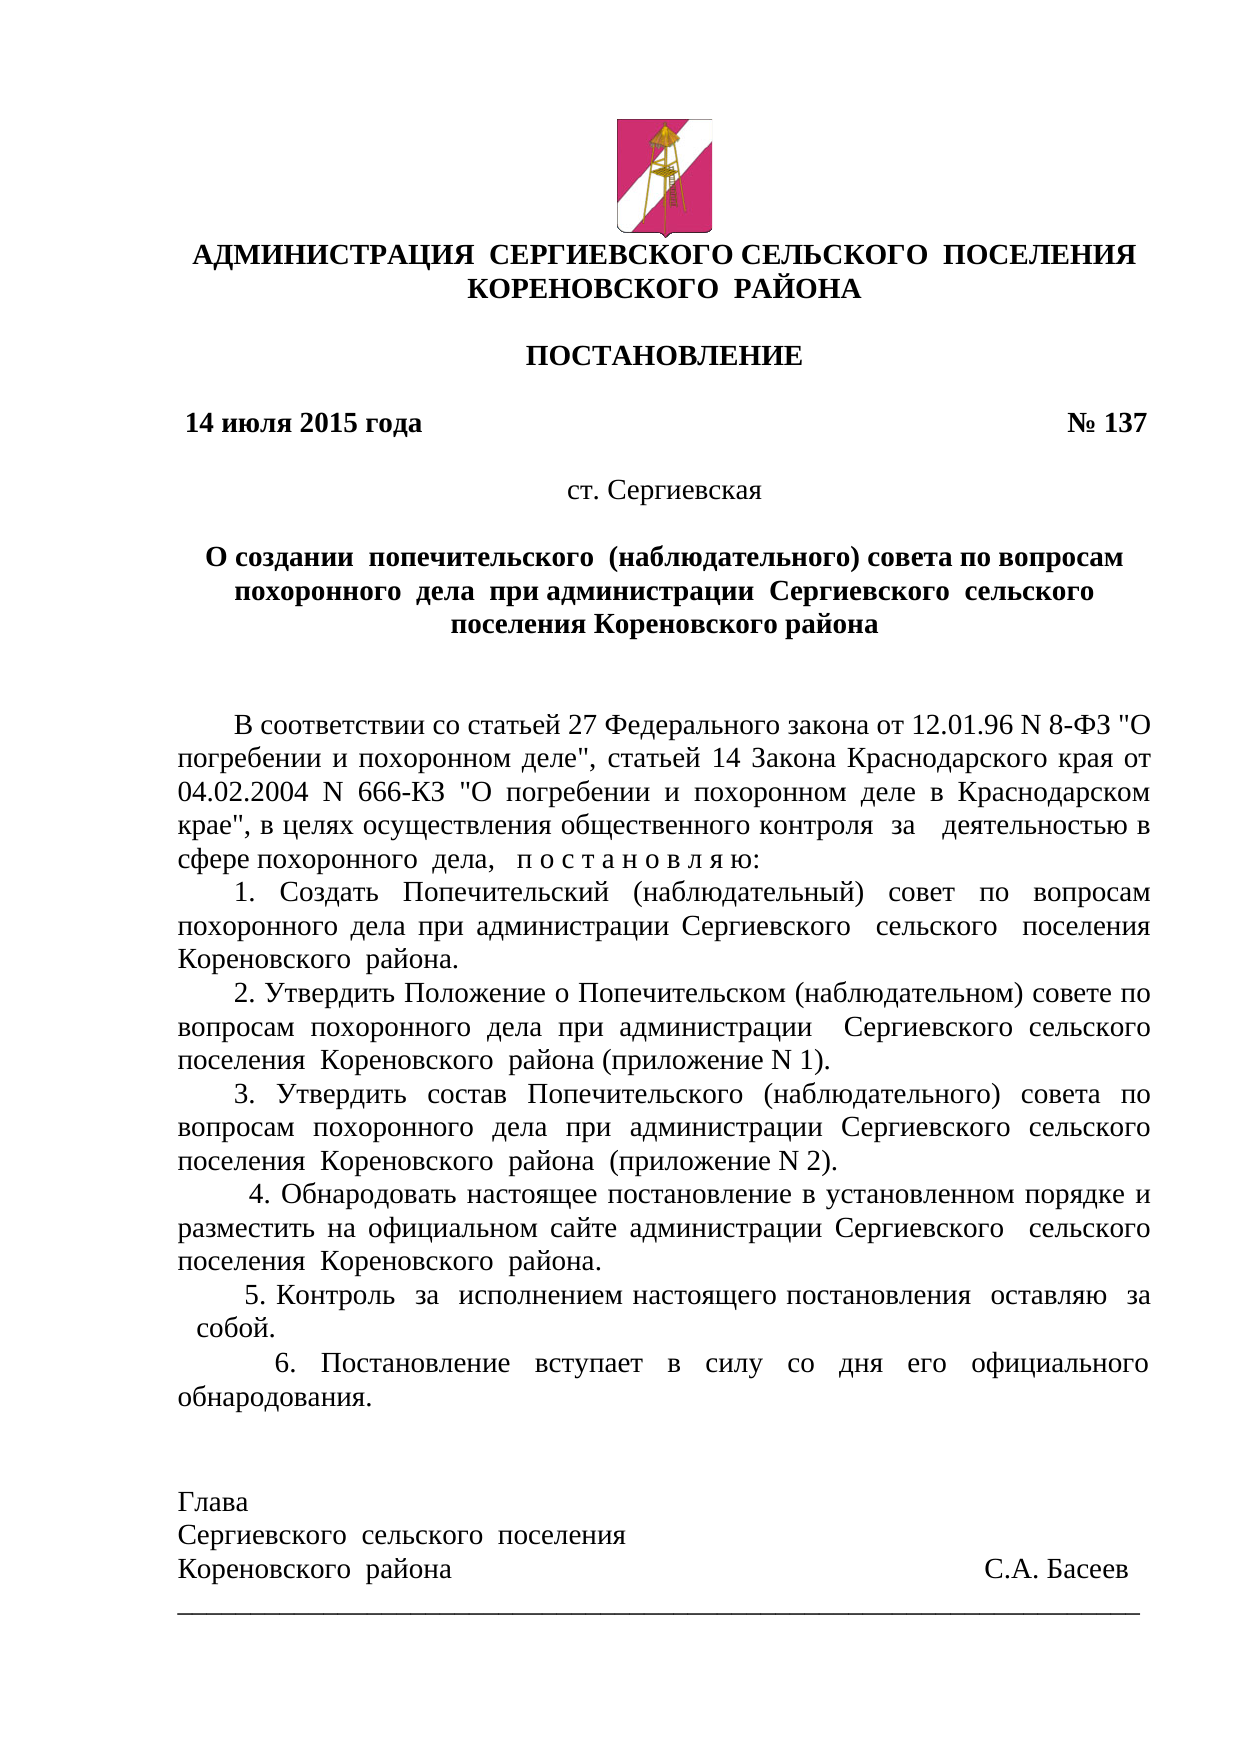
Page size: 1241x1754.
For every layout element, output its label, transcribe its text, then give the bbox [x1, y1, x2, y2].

text ст. Сергиевская [177, 472, 1152, 506]
text О создании попечительского (наблюдательного) совета по вопросам похоронного дела при администрации Сергиевского сельского поселения Кореновского района [177, 539, 1152, 640]
text КОРЕНОВСКОГО РАЙОНА [177, 271, 1152, 304]
text 14 июля 2015 года № 137 [177, 405, 1152, 438]
text 5. Контроль за исполнением настоящего постановления оставляю за собой. [196, 1277, 1152, 1344]
text 1. Создать Попечительский (наблюдательный) совет по вопросам похоронного дела при администрации Сергиевского сельского поселения Кореновского района. [177, 874, 1152, 975]
subtitle ПОСТАНОВЛЕНИЕ [177, 338, 1152, 371]
text __________________________________________________________________ [177, 1584, 1152, 1618]
text Сергиевского сельского поселения [177, 1517, 1152, 1551]
text В соответствии со статьей 27 Федерального закона от 12.01.96 N 8-ФЗ "О погребении и похоронном деле", статьей 14 Закона Краснодарского края от 04.02.2004 N 666-КЗ "О погребении и похоронном деле в Краснодарском крае", в целях осуществления общественного контроля за деятельностью в сфере похоронного дела, п о с т а н о в л я ю: [177, 707, 1152, 874]
text Глава [177, 1484, 1152, 1517]
text 6. Постановление вступает в силу со дня его официального обнародования. [177, 1346, 1152, 1413]
text 3. Утвердить состав Попечительского (наблюдательного) совета по вопросам похоронного дела при администрации Сергиевского сельского поселения Кореновского района (приложение N 2). [177, 1076, 1152, 1176]
text 4. Обнародовать настоящее постановление в установленном порядке и разместить на официальном сайте администрации Сергиевского сельского поселения Кореновского района. [177, 1176, 1152, 1277]
subtitle АДМИНИСТРАЦИЯ СЕРГИЕВСКОГО СЕЛЬСКОГО ПОСЕЛЕНИЯ [177, 237, 1152, 271]
text Кореновского района С.А. Басеев [177, 1551, 1152, 1584]
picture [616, 118, 713, 238]
text 2. Утвердить Положение о Попечительском (наблюдательном) совете по вопросам похоронного дела при администрации Сергиевского сельского поселения Кореновского района (приложение N 1). [177, 975, 1152, 1076]
